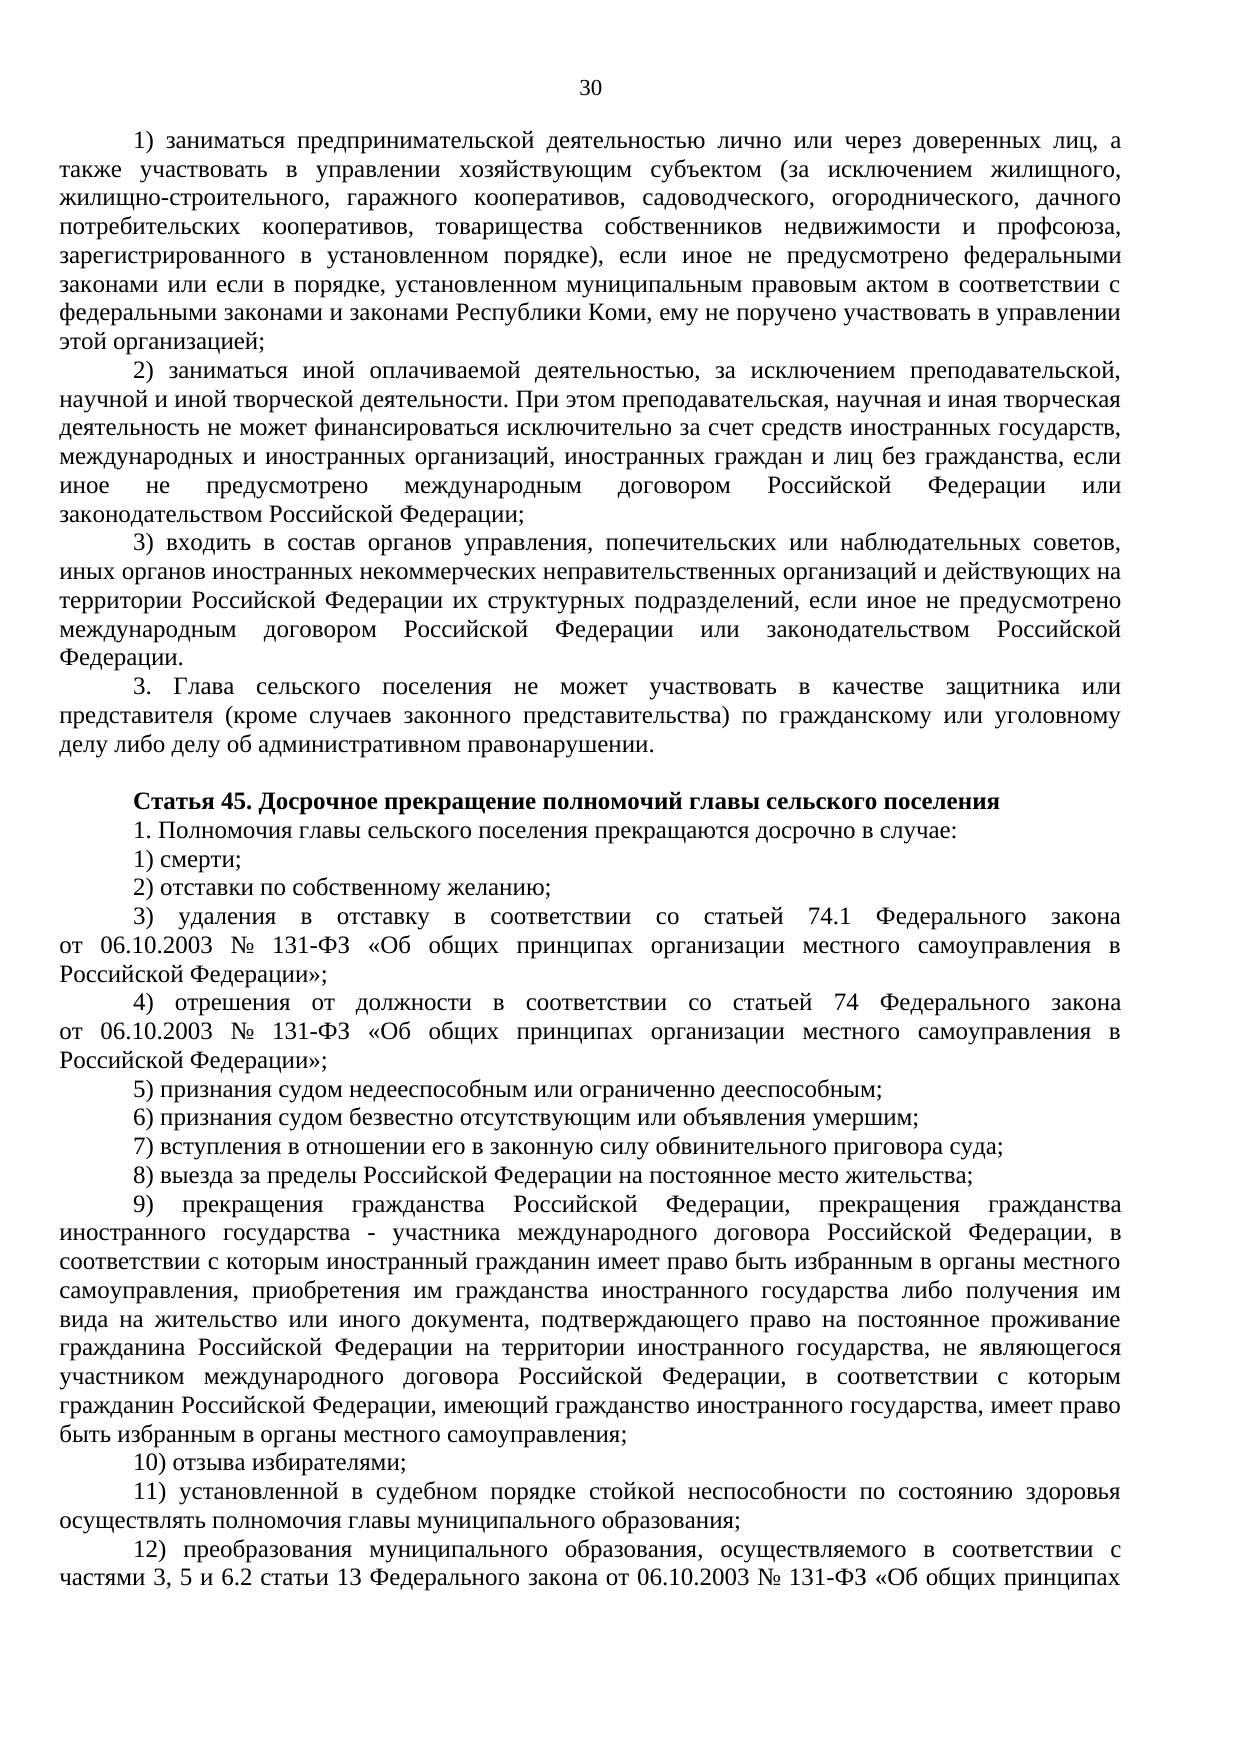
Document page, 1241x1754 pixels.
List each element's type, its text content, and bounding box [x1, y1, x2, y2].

text 3) входить в состав органов управления, попечительских или наблюдательных советов, иных органов иностранных некоммерческих неправительственных организаций и действующих на территории Российской Федерации их структурных подразделений, если иное не предусмотрено международным договором Российской Федерации или законодательством Российской Федерации. [59, 527, 1122, 671]
text 7) вступления в отношении его в законную силу обвинительного приговора суда; [59, 1131, 1122, 1160]
text 6) признания судом безвестно отсутствующим или объявления умершим; [59, 1102, 1122, 1131]
text 4) отрешения от должности в соответствии со статьей 74 Федерального закона от 06.10.2003 № 131-ФЗ «Об общих принципах организации местного самоуправления в Российской Федерации»; [59, 987, 1122, 1074]
text 5) признания судом недееспособным или ограниченно дееспособным; [59, 1074, 1122, 1102]
text Статья 45. Досрочное прекращение полномочий главы сельского поселения [59, 786, 1122, 815]
text 3) удаления в отставку в соответствии со статьей 74.1 Федерального закона от 06.10.2003 № 131-ФЗ «Об общих принципах организации местного самоуправления в Российской Федерации»; [59, 901, 1122, 987]
text 1) смерти; [59, 844, 1122, 872]
text 2) отставки по собственному желанию; [59, 872, 1122, 901]
text 9) прекращения гражданства Российской Федерации, прекращения гражданства иностранного государства - участника международного договора Российской Федерации, в соответствии с которым иностранный гражданин имеет право быть избранным в органы местного самоуправления, приобретения им гражданства иностранного государства либо получения им вида на жительство или иного документа, подтверждающего право на постоянное проживание гражданина Российской Федерации на территории иностранного государства, не являющегося участником международного договора Российской Федерации, в соответствии с которым гражданин Российской Федерации, имеющий гражданство иностранного государства, имеет право быть избранным в органы местного самоуправления; [59, 1189, 1122, 1447]
text 8) выезда за пределы Российской Федерации на постоянное место жительства; [59, 1160, 1122, 1189]
text 1) заниматься предпринимательской деятельностью лично или через доверенных лиц, а также участвовать в управлении хозяйствующим субъектом (за исключением жилищного, жилищно-строительного, гаражного кооперативов, садоводческого, огороднического, дачного потребительских кооперативов, товарищества собственников недвижимости и профсоюза, зарегистрированного в установленном порядке), если иное не предусмотрено федеральными законами или если в порядке, установленном муниципальным правовым актом в соответствии с федеральными законами и законами Республики Коми, ему не поручено участвовать в управлении этой организацией; [59, 125, 1122, 355]
text 1. Полномочия главы сельского поселения прекращаются досрочно в случае: [59, 815, 1122, 844]
text 3. Глава сельского поселения не может участвовать в качестве защитника или представителя (кроме случаев законного представительства) по гражданскому или уголовному делу либо делу об административном правонарушении. [59, 671, 1122, 757]
text 2) заниматься иной оплачиваемой деятельностью, за исключением преподавательской, научной и иной творческой деятельности. При этом преподавательская, научная и иная творческая деятельность не может финансироваться исключительно за счет средств иностранных государств, международных и иностранных организаций, иностранных граждан и лиц без гражданства, если иное не предусмотрено международным договором Российской Федерации или законодательством Российской Федерации; [59, 355, 1122, 527]
text 10) отзыва избирателями; [59, 1447, 1122, 1476]
text 11) установленной в судебном порядке стойкой неспособности по состоянию здоровья осуществлять полномочия главы муниципального образования; [59, 1476, 1122, 1534]
